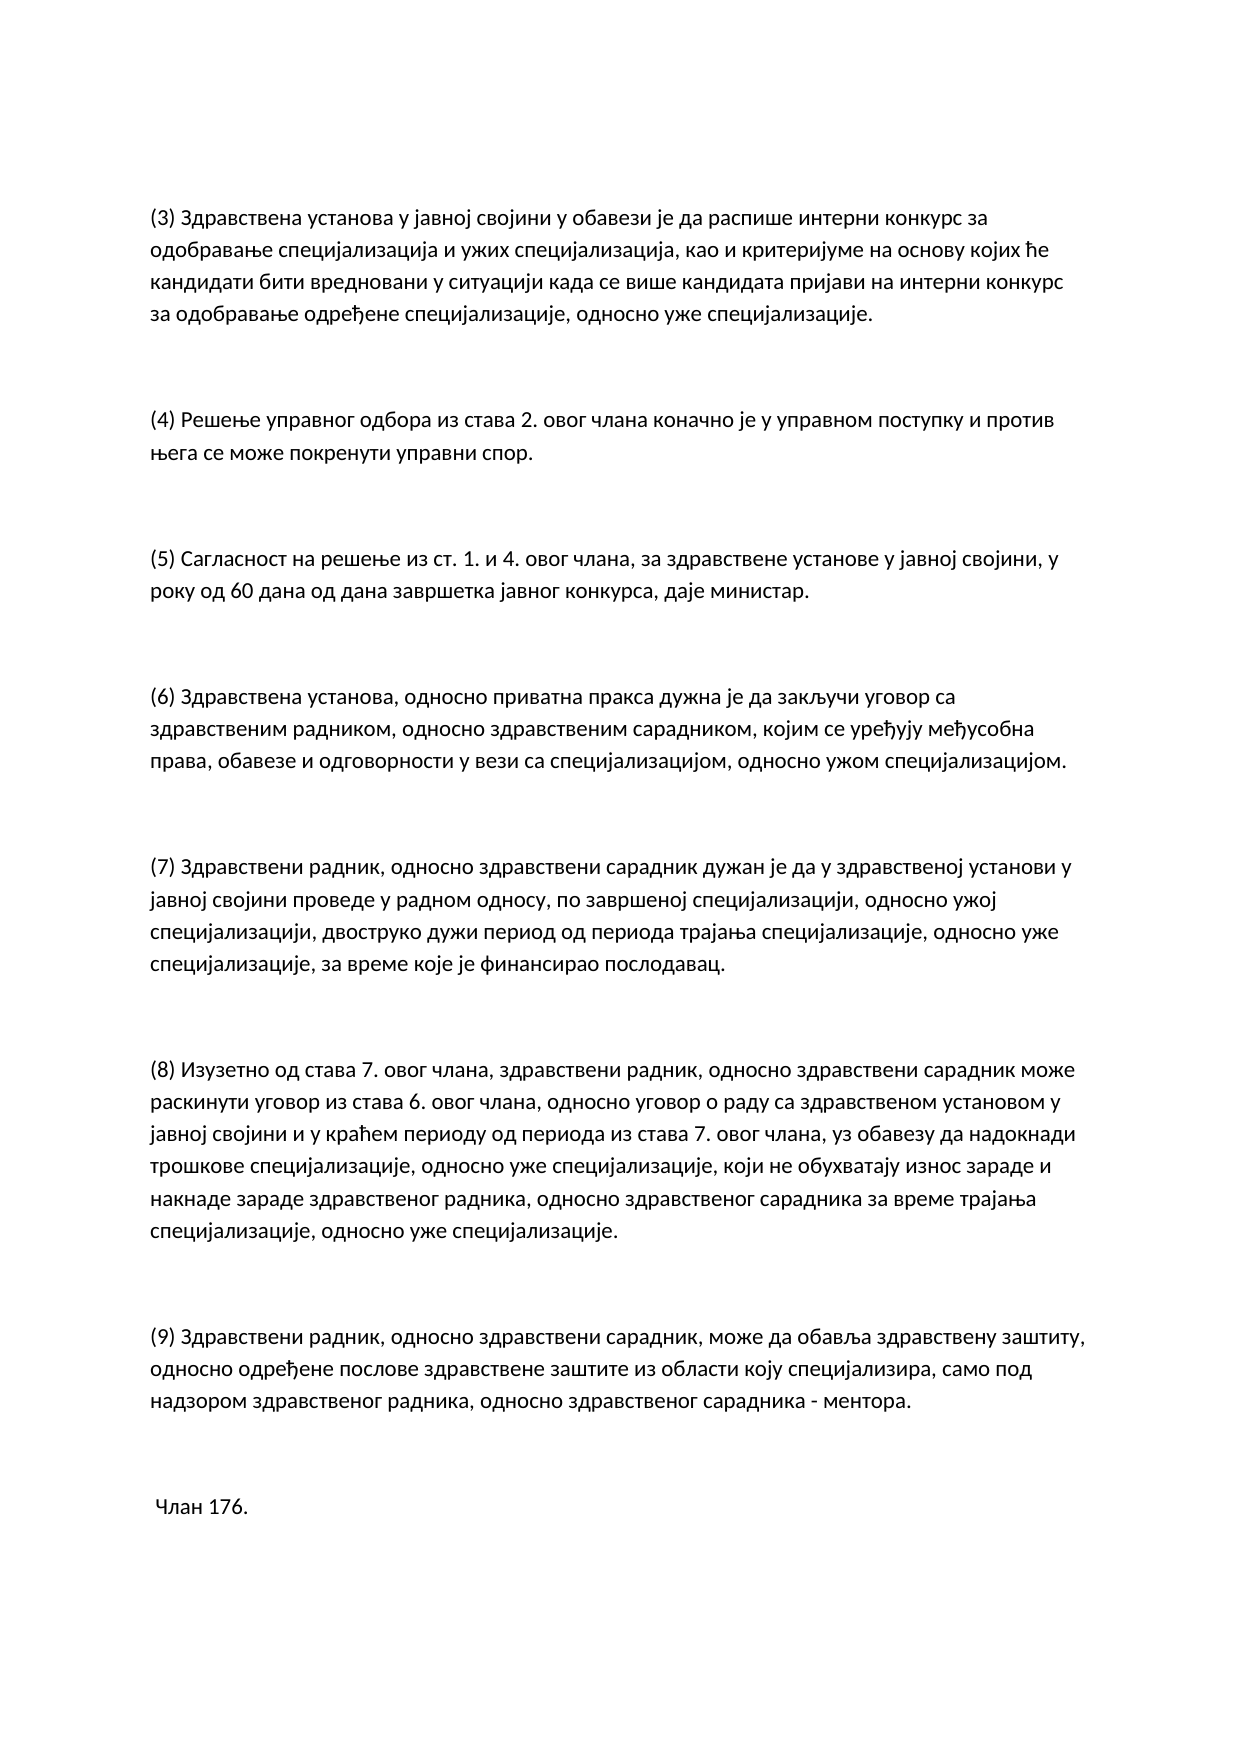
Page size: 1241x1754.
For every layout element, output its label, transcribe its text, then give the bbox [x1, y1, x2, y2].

text (5) Сагласност на решење из ст. 1. и 4. овог члана, за здравствене установе у јавној својини, у року од 60 дана од дана завршетка јавног конкурса, даје министар. [150, 544, 1090, 604]
text (8) Изузетно од става 7. овог члана, здравствени радник, односно здравствени сарадник може раскинути уговор из става 6. овог члана, односно уговор о раду са здравственом установом у јавној својини и у краћем периоду од периода из става 7. овог члана, уз обавезу да надокнади трошкове специјализације, односно уже специјализације, који не обухватају износ зараде и накнаде зараде здравственог радника, односно здравственог сарадника за време трајања специјализације, односно уже специјализације. [150, 1055, 1090, 1244]
text (3) Здравствена установа у јавној својини у обавези је да распише интерни конкурс за одобравање специјализација и ужих специјализација, као и критеријуме на основу којих ће кандидати бити вредновани у ситуацији када се више кандидата пријави на интерни конкурс за одобравање одређене специјализације, односно уже специјализације. [150, 203, 1090, 328]
text (7) Здравствени радник, односно здравствени сарадник дужан је да у здравственој установи у јавној својини проведе у радном односу, по завршеној специјализацији, односно ужој специјализацији, двоструко дужи период од периода трајања специјализације, односно уже специјализације, за време које је финансирао послодавац. [150, 852, 1090, 977]
text (6) Здравствена установа, односно приватна пракса дужна је да закључи уговор са здравственим радником, односно здравственим сарадником, којим се уређују међусобна права, обавезе и одговорности у вези са специјализацијом, односно ужом специјализацијом. [150, 682, 1090, 774]
text (4) Решење управног одбора из става 2. овог члана коначно је у управном поступку и против њега се може покренути управни спор. [150, 406, 1090, 466]
text (9) Здравствени радник, односно здравствени сарадник, може да обавља здравствену заштиту, односно одређене послове здравствене заштите из области коју специјализира, само под надзором здравственог радника, односно здравственог сарадника - ментора. [150, 1322, 1090, 1414]
text Члан 176. [150, 1492, 1090, 1521]
